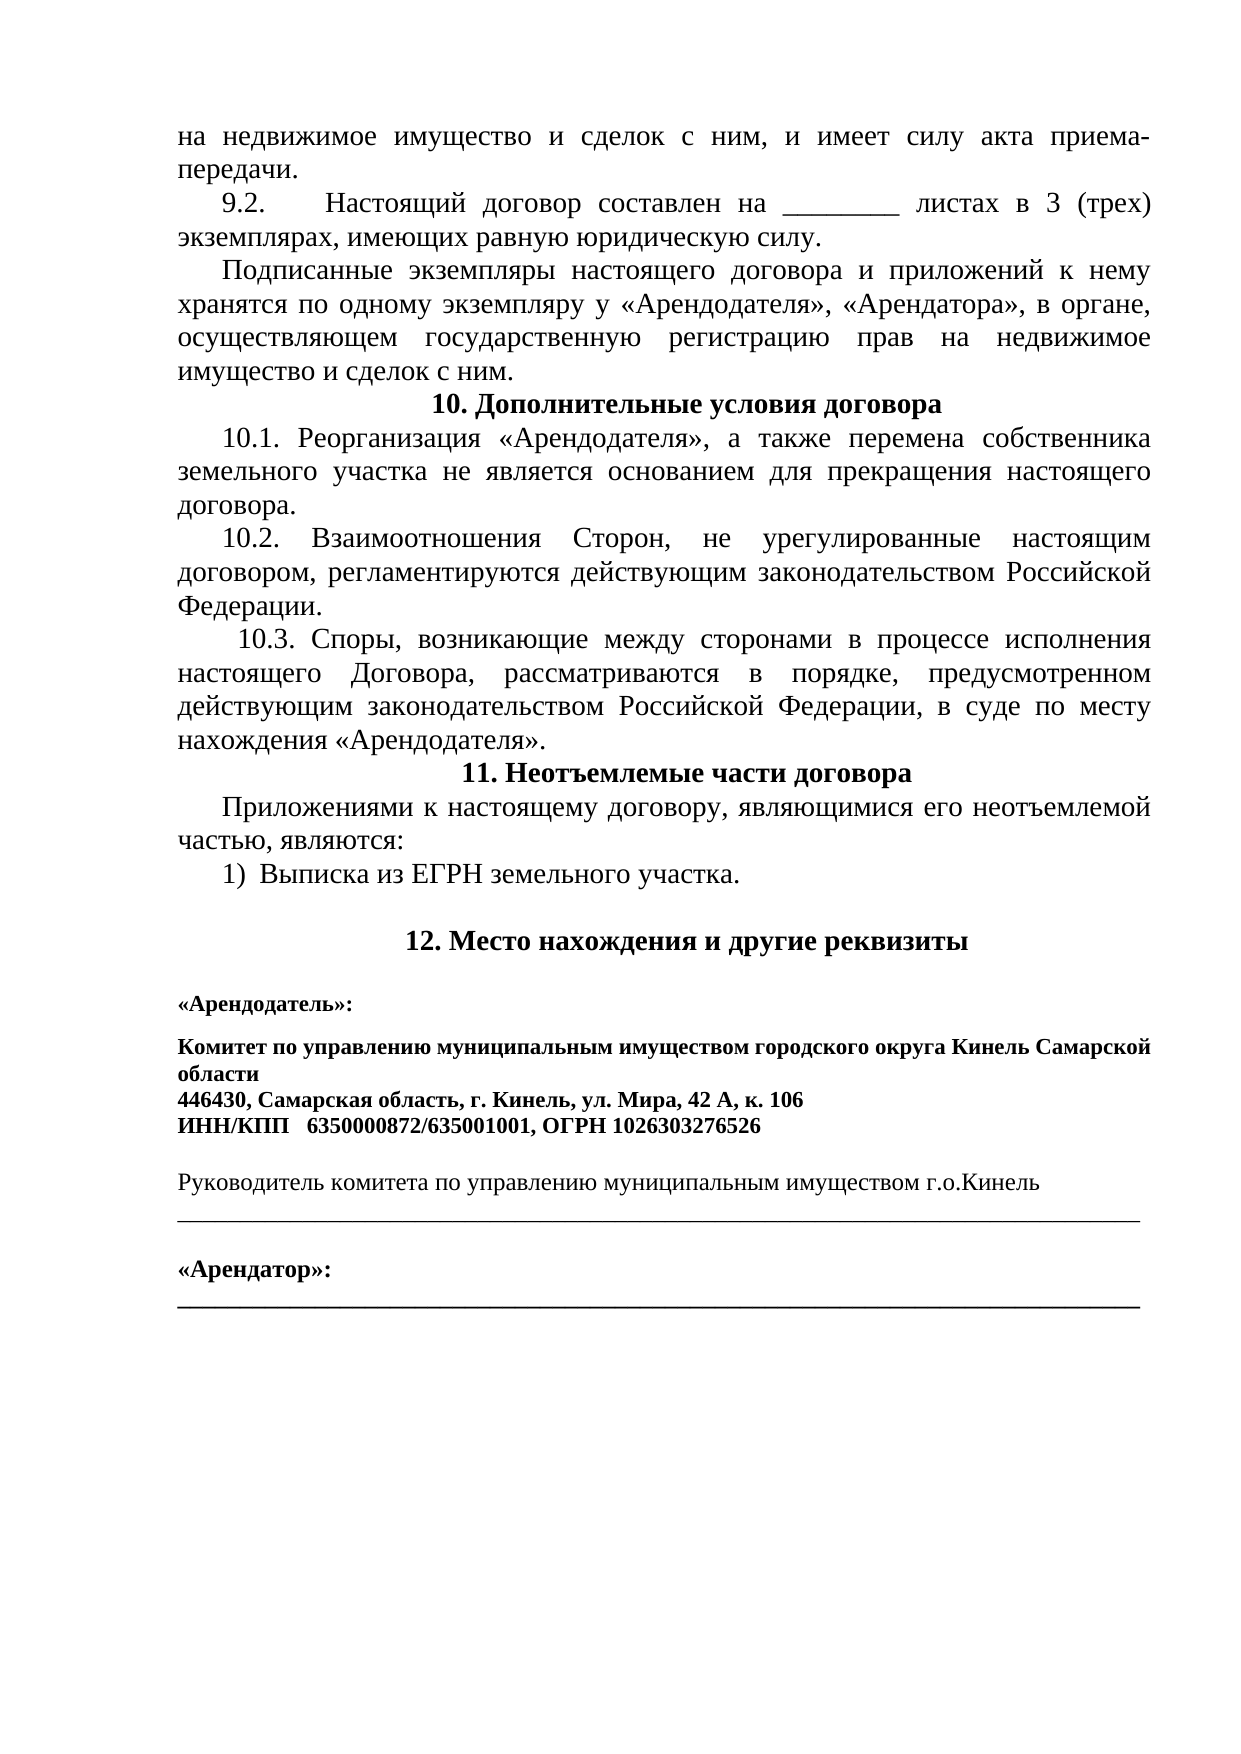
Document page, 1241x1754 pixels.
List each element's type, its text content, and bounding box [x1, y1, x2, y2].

text _____________________________________________________________________________ [177, 1282, 1152, 1311]
text Комитет по управлению муниципальным имуществом городского округа Кинель Самарской области [177, 1033, 1152, 1086]
text 10.1. Реорганизация «Арендодателя», а также перемена собственника земельного участка не является основанием для прекращения настоящего договора. [177, 420, 1152, 521]
text Руководитель комитета по управлению муниципальным имуществом г.о.Кинель [177, 1167, 1152, 1196]
text «Арендатор»: [177, 1254, 1152, 1282]
text 9.2. Настоящий договор составлен на ________ листах в 3 (трех) экземплярах, имеющих равную юридическую силу. [177, 185, 1152, 252]
text _____________________________________________________________________________ [177, 1196, 1152, 1225]
text 11. Неотъемлемые части договора [177, 755, 1152, 789]
text ИНН/КПП 6350000872/635001001, ОГРН 1026303276526 [177, 1112, 1152, 1139]
text «Арендодатель»: [177, 990, 1152, 1017]
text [177, 118, 1152, 185]
text 10.2. Взаимоотношения Сторон, не урегулированные настоящим договором, регламентируются действующим законодательством Российской Федерации. [177, 521, 1152, 621]
text 12. Место нахождения и другие реквизиты [177, 923, 1152, 957]
text Подписанные экземпляры настоящего договора и приложений к нему хранятся по одному экземпляру у «Арендодателя», «Арендатора», в органе, осуществляющем государственную регистрацию прав на недвижимое имущество и сделок с ним. [177, 252, 1152, 386]
text 10. Дополнительные условия договора [177, 386, 1152, 420]
text Приложениями к настоящему договору, являющимися его неотъемлемой частью, являются: [177, 789, 1152, 856]
text 446430, Самарская область, г. Кинель, ул. Мира, 42 А, к. 106 [177, 1086, 1152, 1112]
text 10.3. Споры, возникающие между сторонами в процессе исполнения настоящего Договора, рассматриваются в порядке, предусмотренном действующим законодательством Российской Федерации, в суде по месту нахождения «Арендодателя». [177, 621, 1152, 755]
list Выписка из ЕГРН земельного участка. [222, 856, 1152, 889]
